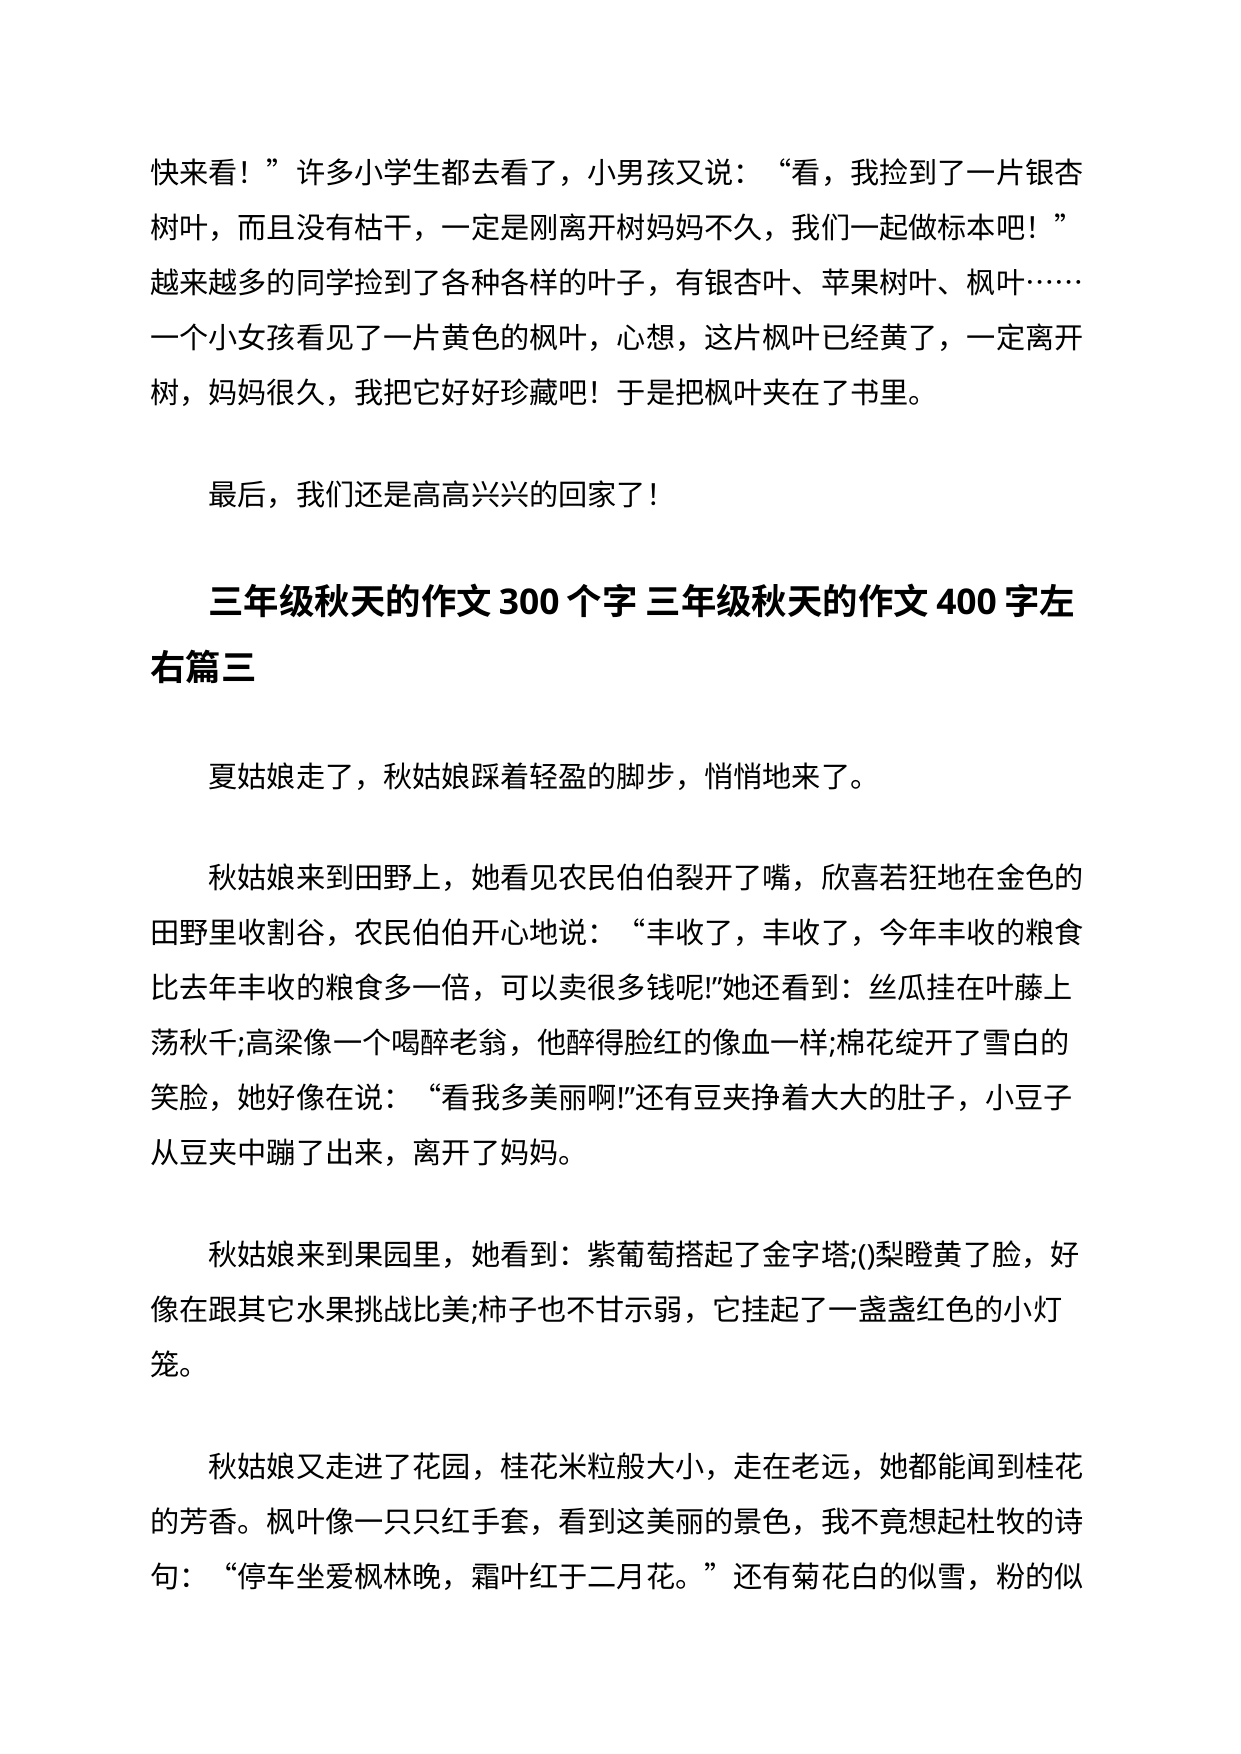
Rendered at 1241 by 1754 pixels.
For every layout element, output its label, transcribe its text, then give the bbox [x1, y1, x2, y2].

text 三年级秋天的作文300个字 三年级秋天的作文400字左右篇三 [150, 573, 1090, 691]
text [150, 1443, 1090, 1595]
text 夏姑娘走了，秋姑娘踩着轻盈的脚步，悄悄地来了。 [150, 753, 1090, 796]
text 秋姑娘来到田野上，她看见农民伯伯裂开了嘴，欣喜若狂地在金色的田野里收割谷，农民伯伯开心地说：“丰收了，丰收了，今年丰收的粮食比去年丰收的粮食多一倍，可以卖很多钱呢!”她还看到：丝瓜挂在叶藤上荡秋千;高梁像一个喝醉老翁，他醉得脸红的像血一样;棉花绽开了雪白的笑脸，她好像在说：“看我多美丽啊!”还有豆夹挣着大大的肚子，小豆子从豆夹中蹦了出来，离开了妈妈。 [150, 855, 1090, 1172]
text 最后，我们还是高高兴兴的回家了！ [150, 471, 1090, 514]
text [150, 150, 1090, 412]
text 秋姑娘来到果园里，她看到：紫葡萄搭起了金字塔;()梨瞪黄了脸，好像在跟其它水果挑战比美;柿子也不甘示弱，它挂起了一盏盏红色的小灯笼。 [150, 1232, 1090, 1384]
